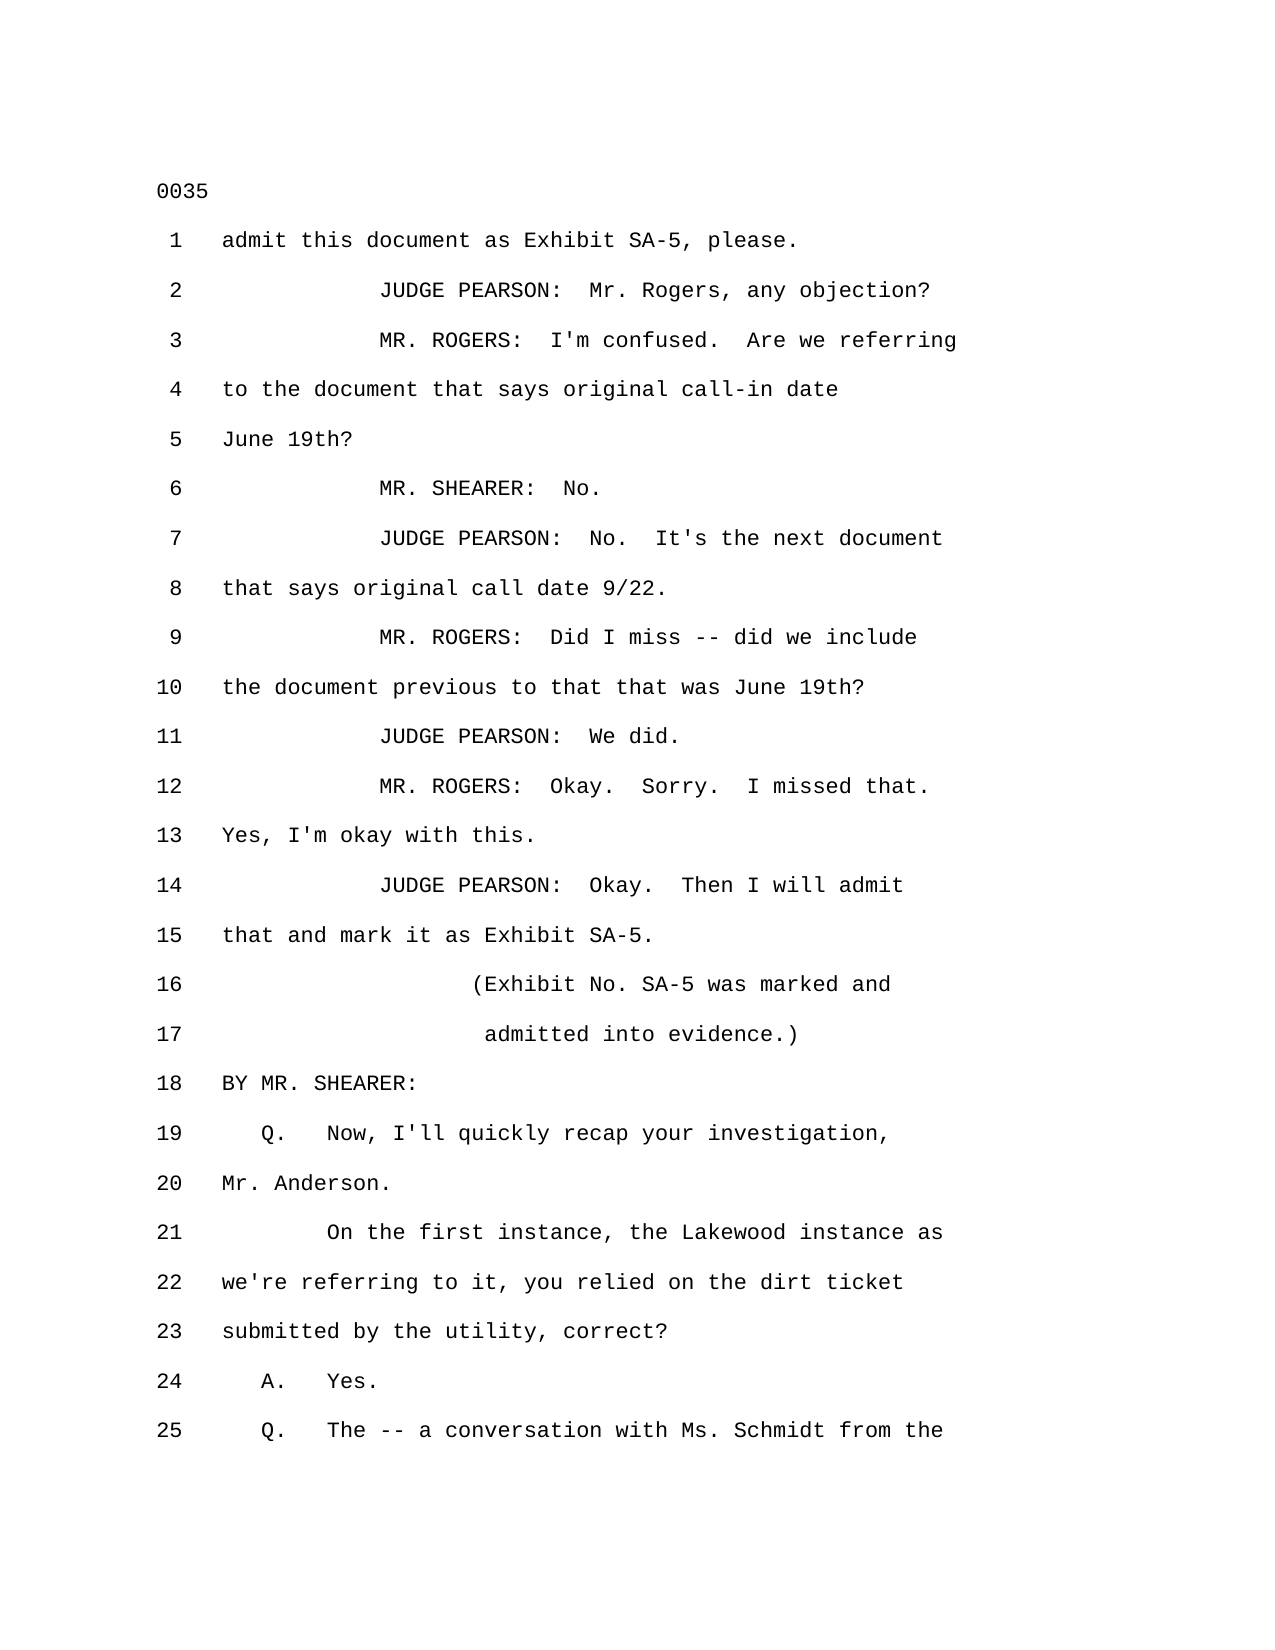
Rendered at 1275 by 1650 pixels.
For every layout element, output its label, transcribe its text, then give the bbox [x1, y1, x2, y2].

text 12 MR. ROGERS: Okay. Sorry. I missed that. [156, 775, 1119, 800]
text 24 A. Yes. [156, 1370, 1119, 1395]
text 22 we're referring to it, you relied on the dirt ticket [156, 1271, 1119, 1296]
text 20 Mr. Anderson. [156, 1172, 1119, 1196]
text 5 June 19th? [156, 428, 1119, 453]
text 2 JUDGE PEARSON: Mr. Rogers, any objection? [156, 279, 1119, 304]
text 15 that and mark it as Exhibit SA-5. [156, 924, 1119, 948]
text 11 JUDGE PEARSON: We did. [156, 725, 1119, 750]
text 7 JUDGE PEARSON: No. It's the next document [156, 527, 1119, 552]
text 18 BY MR. SHEARER: [156, 1072, 1119, 1097]
text 14 JUDGE PEARSON: Okay. Then I will admit [156, 874, 1119, 899]
text 21 On the first instance, the Lakewood instance as [156, 1221, 1119, 1246]
text 17 admitted into evidence.) [156, 1023, 1119, 1048]
text 1 admit this document as Exhibit SA-5, please. [156, 229, 1119, 254]
text 16 (Exhibit No. SA-5 was marked and [156, 973, 1119, 998]
text 10 the document previous to that that was June 19th? [156, 676, 1119, 701]
text 4 to the document that says original call-in date [156, 378, 1119, 403]
text 25 Q. The -- a conversation with Ms. Schmidt from the [156, 1419, 1119, 1444]
text 23 submitted by the utility, correct? [156, 1320, 1119, 1345]
text 13 Yes, I'm okay with this. [156, 824, 1119, 849]
text 8 that says original call date 9/22. [156, 577, 1119, 601]
text 9 MR. ROGERS: Did I miss -- did we include [156, 626, 1119, 651]
text 19 Q. Now, I'll quickly recap your investigation, [156, 1122, 1119, 1147]
text 6 MR. SHEARER: No. [156, 477, 1119, 502]
text 0035 [156, 180, 1119, 205]
text 3 MR. ROGERS: I'm confused. Are we referring [156, 329, 1119, 353]
